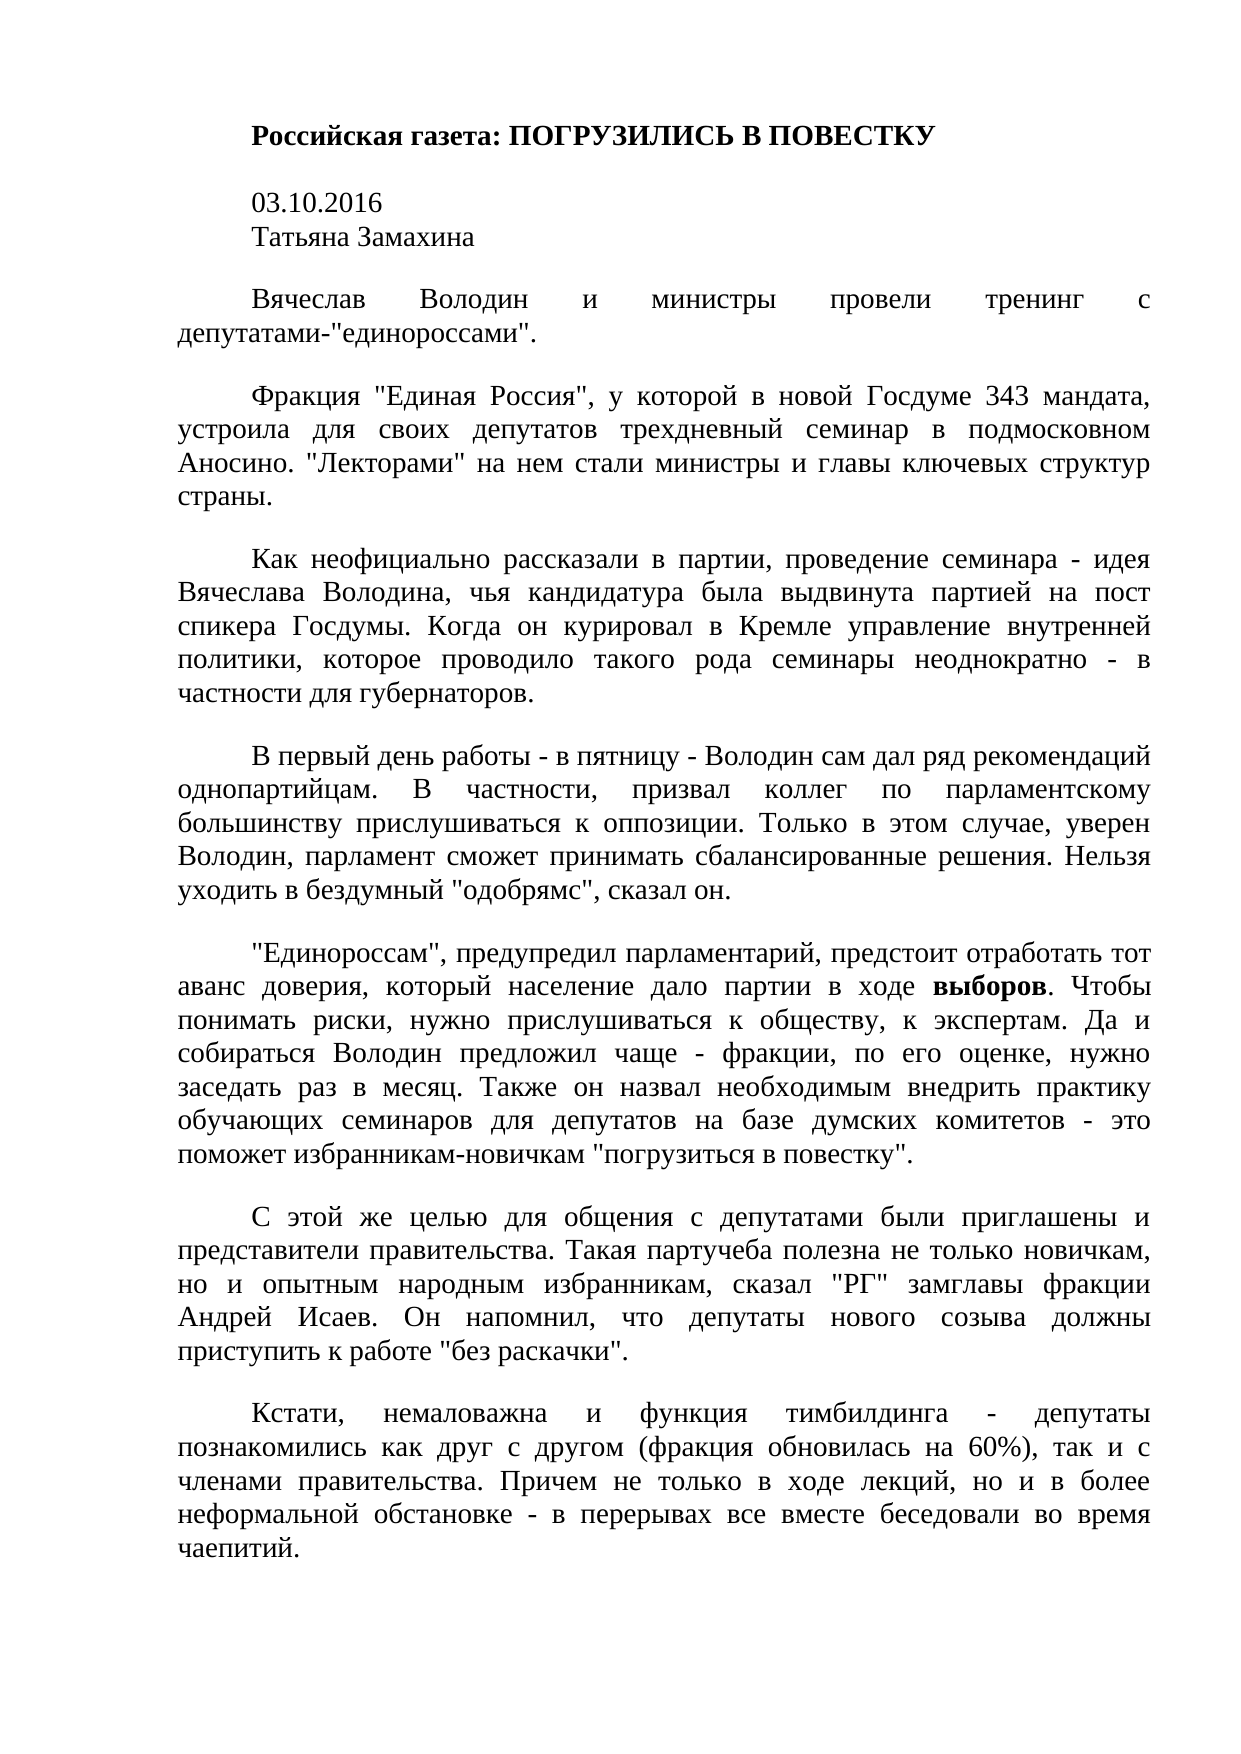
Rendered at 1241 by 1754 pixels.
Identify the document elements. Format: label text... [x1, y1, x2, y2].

text 03.10.2016 [177, 185, 1152, 219]
text Российская газета: ПОГРУЗИЛИСЬ В ПОВЕСТКУ [177, 118, 1152, 152]
text В первый день работы - в пятницу - Володин сам дал ряд рекомендаций однопартийцам. В частности, призвал коллег по парламентскому большинству прислушиваться к оппозиции. Только в этом случае, уверен Володин, парламент сможет принимать сбалансированные решения. Нельзя уходить в бездумный "одобрямс", сказал он. [177, 738, 1152, 906]
text Как неофициально рассказали в партии, проведение семинара - идея Вячеслава Володина, чья кандидатура была выдвинута партией на пост спикера Госдумы. Когда он курировал в Кремле управление внутренней политики, которое проводило такого рода семинары неоднократно - в частности для губернаторов. [177, 541, 1152, 709]
text Фракция "Единая Россия", у которой в новой Госдуме 343 мандата, устроила для своих депутатов трехдневный семинар в подмосковном Аносино. "Лекторами" на нем стали министры и главы ключевых структур страны. [177, 378, 1152, 512]
text Татьяна Замахина [177, 219, 1152, 252]
text "Единороссам", предупредил парламентарий, предстоит отработать тот аванс доверия, который население дало партии в ходе выборов. Чтобы понимать риски, нужно прислушиваться к обществу, к экспертам. Да и собираться Володин предложил чаще - фракции, по его оценке, нужно заседать раз в месяц. Также он назвал необходимым внедрить практику обучающих семинаров для депутатов на базе думских комитетов - это поможет избранникам-новичкам "погрузиться в повестку". [177, 935, 1152, 1169]
text Кстати, немаловажна и функция тимбилдинга - депутаты познакомились как друг с другом (фракция обновилась на 60%), так и с членами правительства. Причем не только в ходе лекций, но и в более неформальной обстановке - в перерывах все вместе беседовали во время чаепитий. [177, 1396, 1152, 1563]
text С этой же целью для общения с депутатами были приглашены и представители правительства. Такая партучеба полезна не только новичкам, но и опытным народным избранникам, сказал "РГ" замглавы фракции Андрей Исаев. Он напомнил, что депутаты нового созыва должны приступить к работе "без раскачки". [177, 1199, 1152, 1366]
text Вячеслав Володин и министры провели тренинг с депутатами-"единороссами". [177, 281, 1152, 348]
